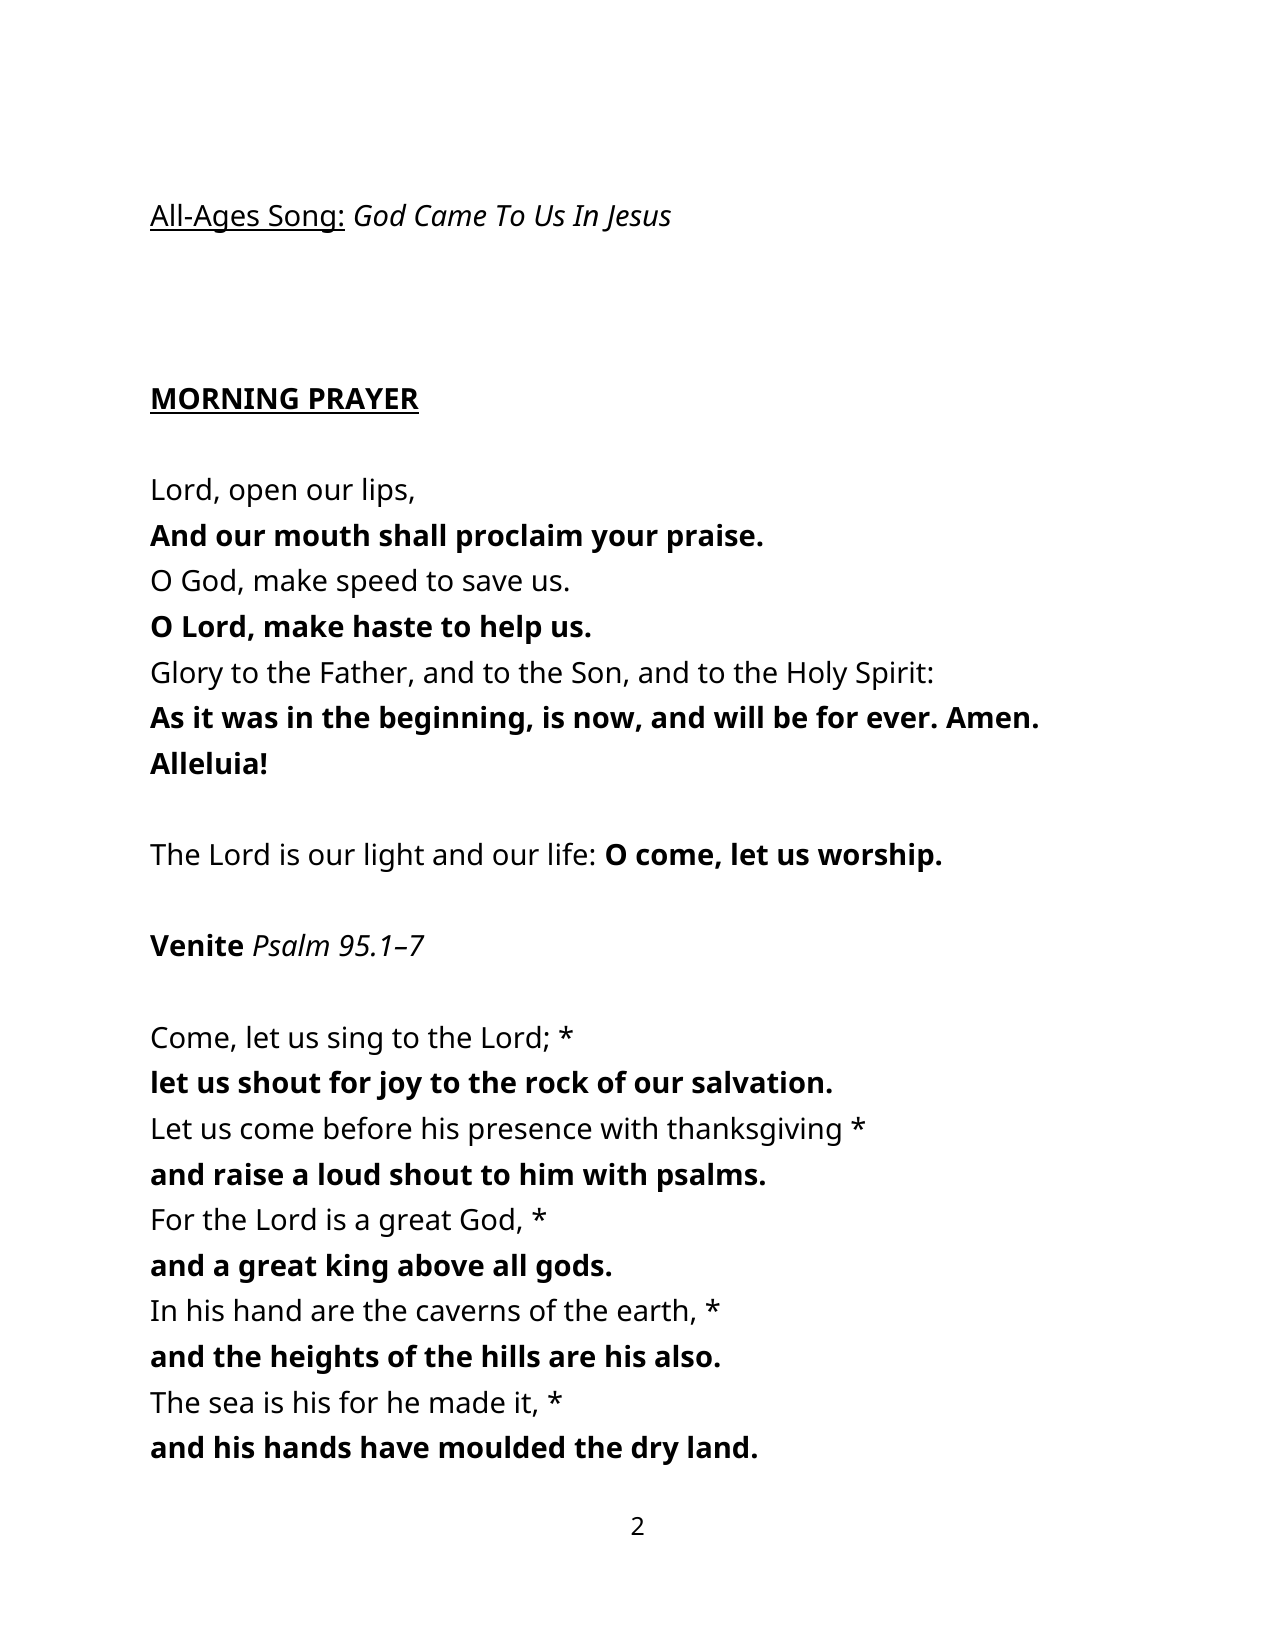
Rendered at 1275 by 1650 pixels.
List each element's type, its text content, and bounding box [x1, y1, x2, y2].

text Come, let us sing to the Lord; * [150, 1017, 1125, 1057]
text In his hand are the caverns of the earth, * [150, 1291, 1125, 1330]
text As it was in the beginning, is now, and will be for ever. Amen. Alleluia! [150, 697, 1125, 783]
text and the heights of the hills are his also. [150, 1336, 1125, 1376]
text Let us come before his presence with thanksgiving * [150, 1108, 1125, 1148]
text For the Lord is a great God, * [150, 1199, 1125, 1239]
text The sea is his for he made it, * [150, 1382, 1125, 1422]
text O Lord, make haste to help us. [150, 606, 1125, 646]
text And our mouth shall proclaim your praise. [150, 515, 1125, 555]
text MORNING PRAYER [150, 378, 1125, 418]
text let us shout for joy to the rock of our salvation. [150, 1062, 1125, 1102]
text and a great king above all gods. [150, 1245, 1125, 1285]
text and raise a loud shout to him with psalms. [150, 1154, 1125, 1193]
text The Lord is our light and our life: O come, let us worship. [150, 834, 1125, 874]
text Lord, open our lips, [150, 469, 1125, 509]
text and his hands have moulded the dry land. [150, 1427, 1125, 1467]
text All-Ages Song: God Came To Us In Jesus [150, 196, 1125, 235]
text Venite Psalm 95.1–7 [150, 926, 1125, 965]
text Glory to the Father, and to the Son, and to the Holy Spirit: [150, 652, 1125, 692]
text O God, make speed to save us. [150, 561, 1125, 600]
